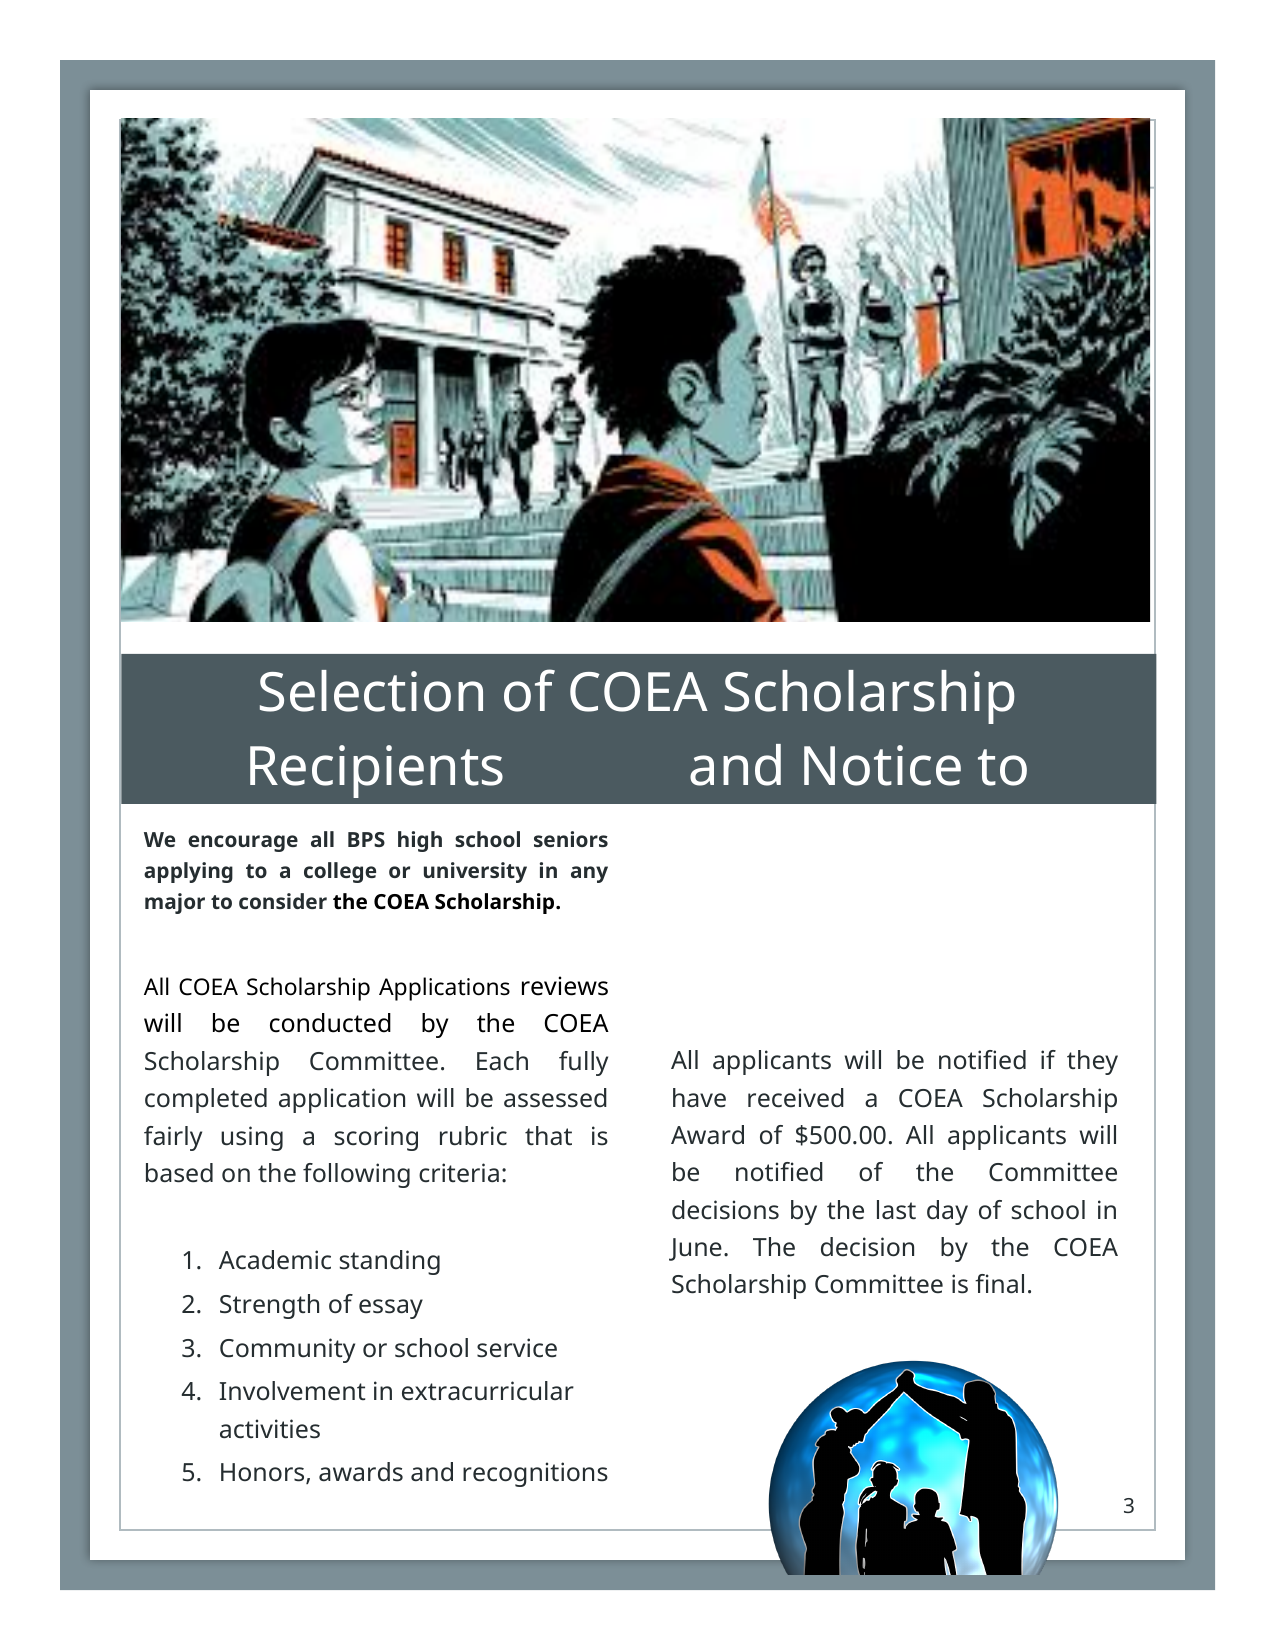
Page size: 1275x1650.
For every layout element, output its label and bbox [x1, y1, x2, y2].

picture [90, 89, 1186, 1575]
